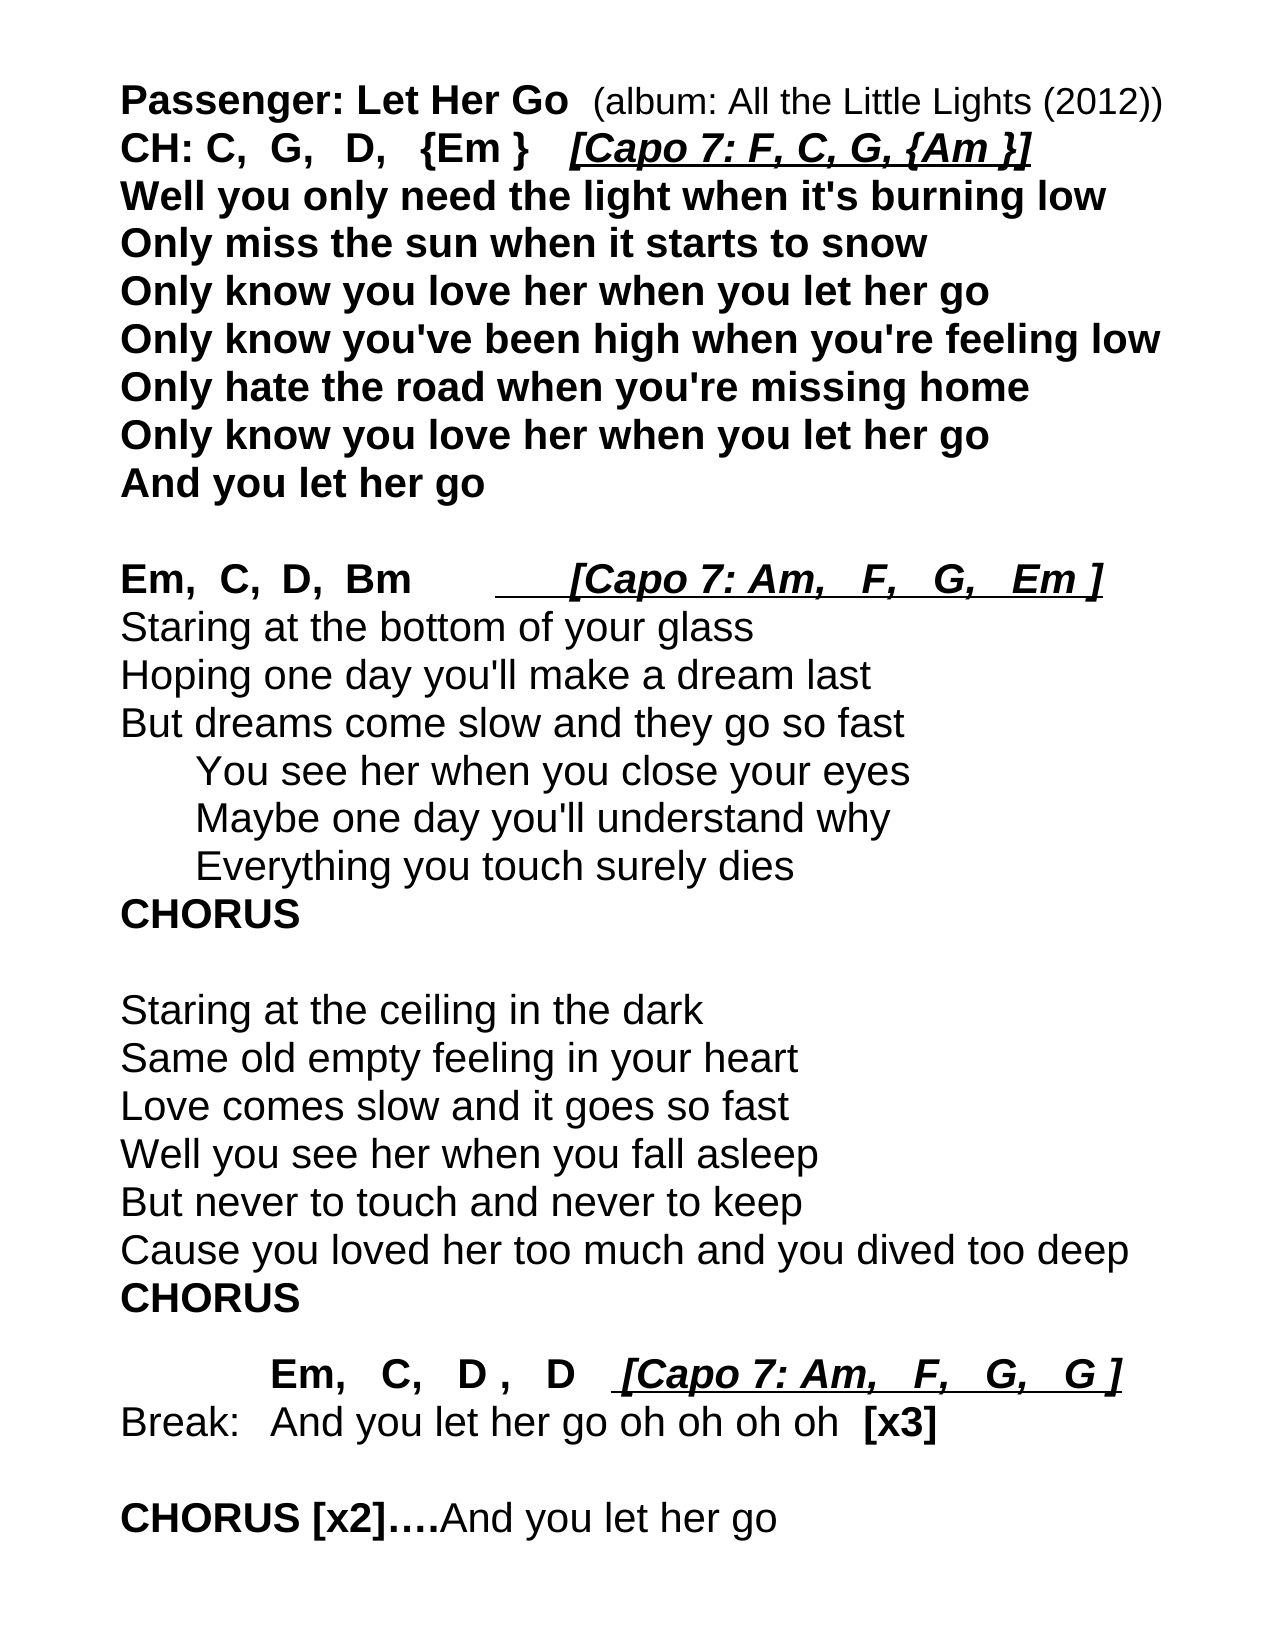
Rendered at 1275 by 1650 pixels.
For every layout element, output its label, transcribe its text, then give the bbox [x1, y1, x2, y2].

text Passenger: Let Her Go (album: All the Little Lights (2012)) [120, 75, 1200, 123]
text CHORUS [120, 889, 1200, 937]
text CHORUS [x2]….And you let her go [120, 1493, 1200, 1541]
text CH: C, G, D, {Em } [Capo 7: F, C, G, {Am }] [120, 123, 1200, 171]
text Well you see her when you fall asleep But never to touch and never to keep Cause you loved her too much and you dived too deep [120, 1129, 1200, 1273]
text Break: And you let her go oh oh oh oh [x3] [120, 1397, 1200, 1445]
text Em, C, D , D [Capo 7: Am, F, G, G ] [195, 1349, 1200, 1397]
text Staring at the bottom of your glass Hoping one day you'll make a dream last But dreams come slow and they go so fast You see her when you close your eyes Maybe one day you'll understand why Everything you touch surely dies [120, 602, 1200, 889]
text Well you only need the light when it's burning low Only miss the sun when it starts to snow Only know you love her when you let her go [120, 171, 1200, 314]
text Em, C, D, Bm [Capo 7: Am, F, G, Em ] [120, 554, 1200, 602]
text Only know you've been high when you're feeling low Only hate the road when you're missing home Only know you love her when you let her go And you let her go [120, 314, 1200, 506]
text Staring at the ceiling in the dark Same old empty feeling in your heart Love comes slow and it goes so fast [120, 985, 1200, 1129]
text CHORUS [120, 1273, 1200, 1349]
